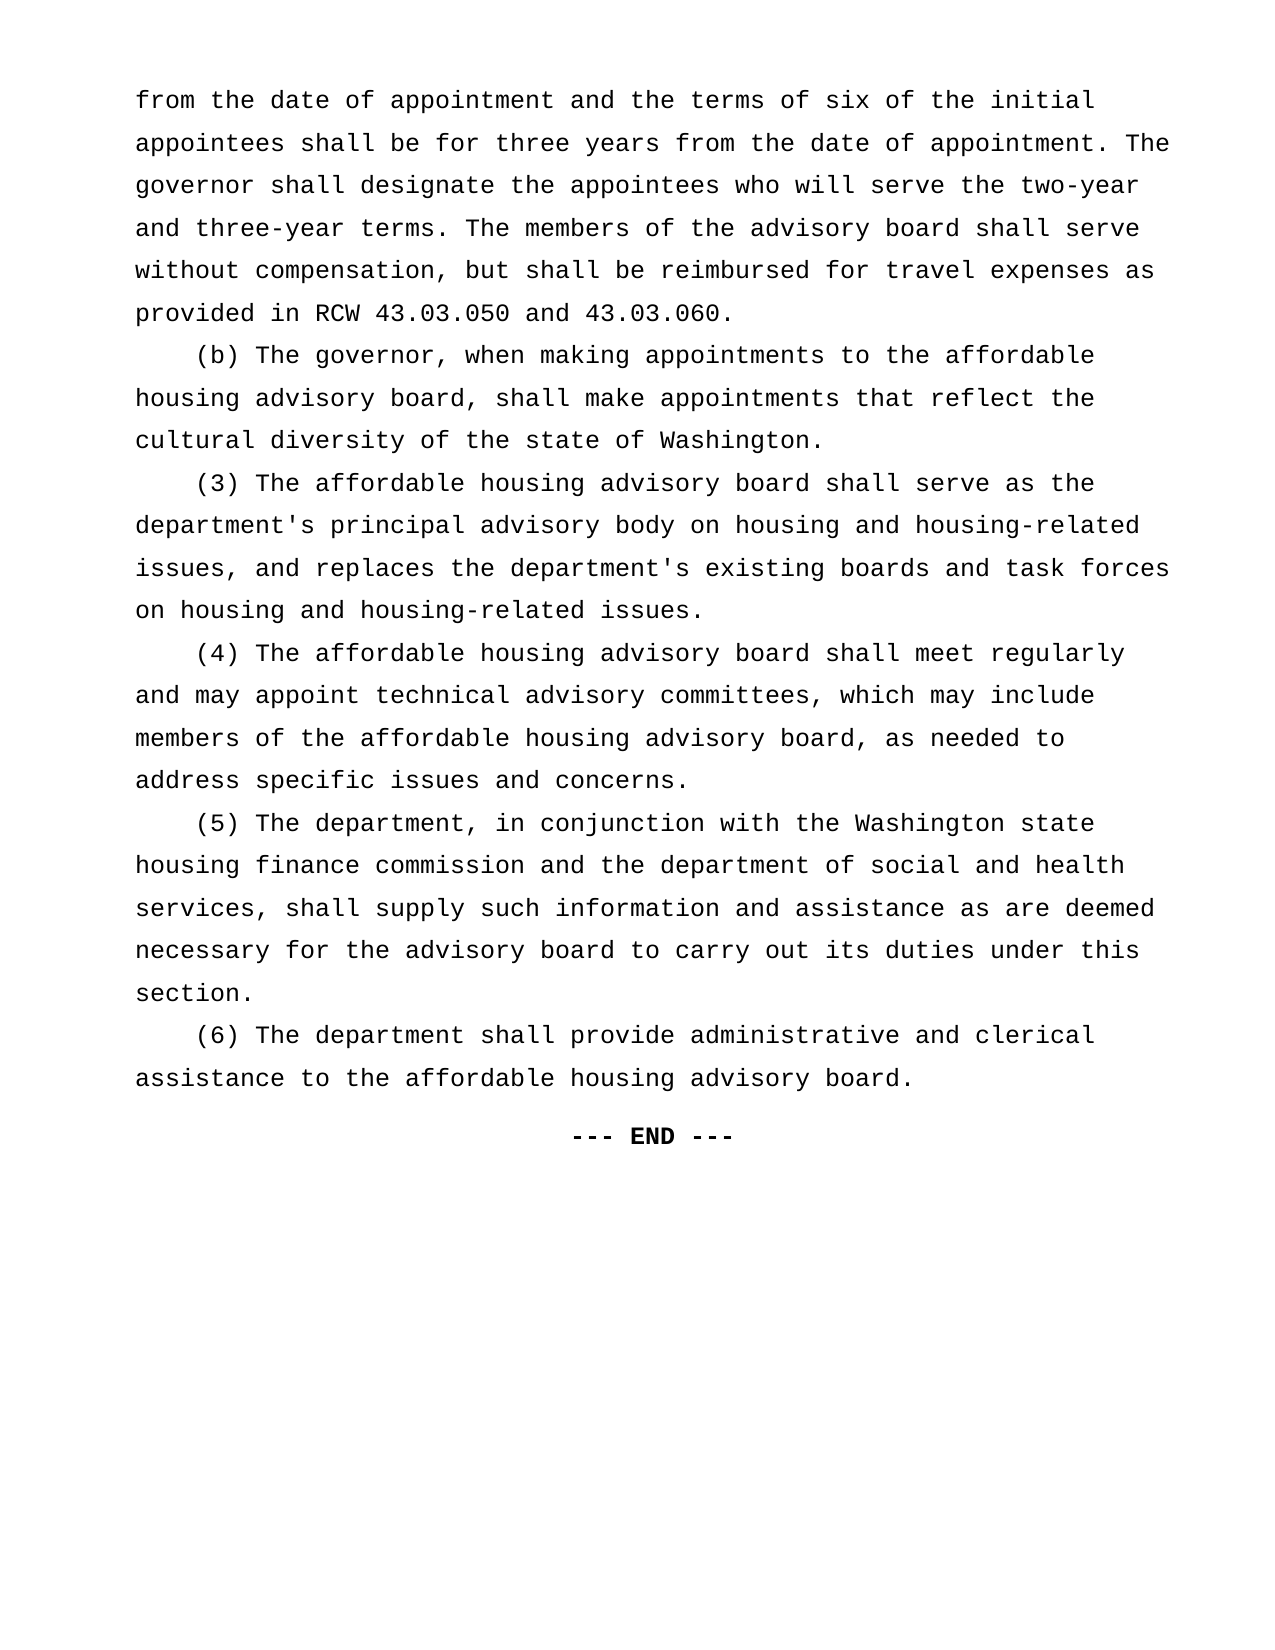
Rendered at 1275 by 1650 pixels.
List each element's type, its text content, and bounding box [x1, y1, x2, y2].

text (b) The governor, when making appointments to the affordable housing advisory board, shall make appointments that reflect the cultural diversity of the state of Washington. [135, 330, 1170, 457]
text (5) The department, in conjunction with the Washington state housing finance commission and the department of social and health services, shall supply such information and assistance as are deemed necessary for the advisory board to carry out its duties under this section. [135, 797, 1170, 1010]
text (3) The affordable housing advisory board shall serve as the department's principal advisory body on housing and housing-related issues, and replaces the department's existing boards and task forces on housing and housing-related issues. [135, 457, 1170, 627]
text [135, 75, 1170, 330]
text --- END --- [135, 1123, 1170, 1152]
text (6) The department shall provide administrative and clerical assistance to the affordable housing advisory board. [135, 1010, 1170, 1095]
text (4) The affordable housing advisory board shall meet regularly and may appoint technical advisory committees, which may include members of the affordable housing advisory board, as needed to address specific issues and concerns. [135, 627, 1170, 797]
